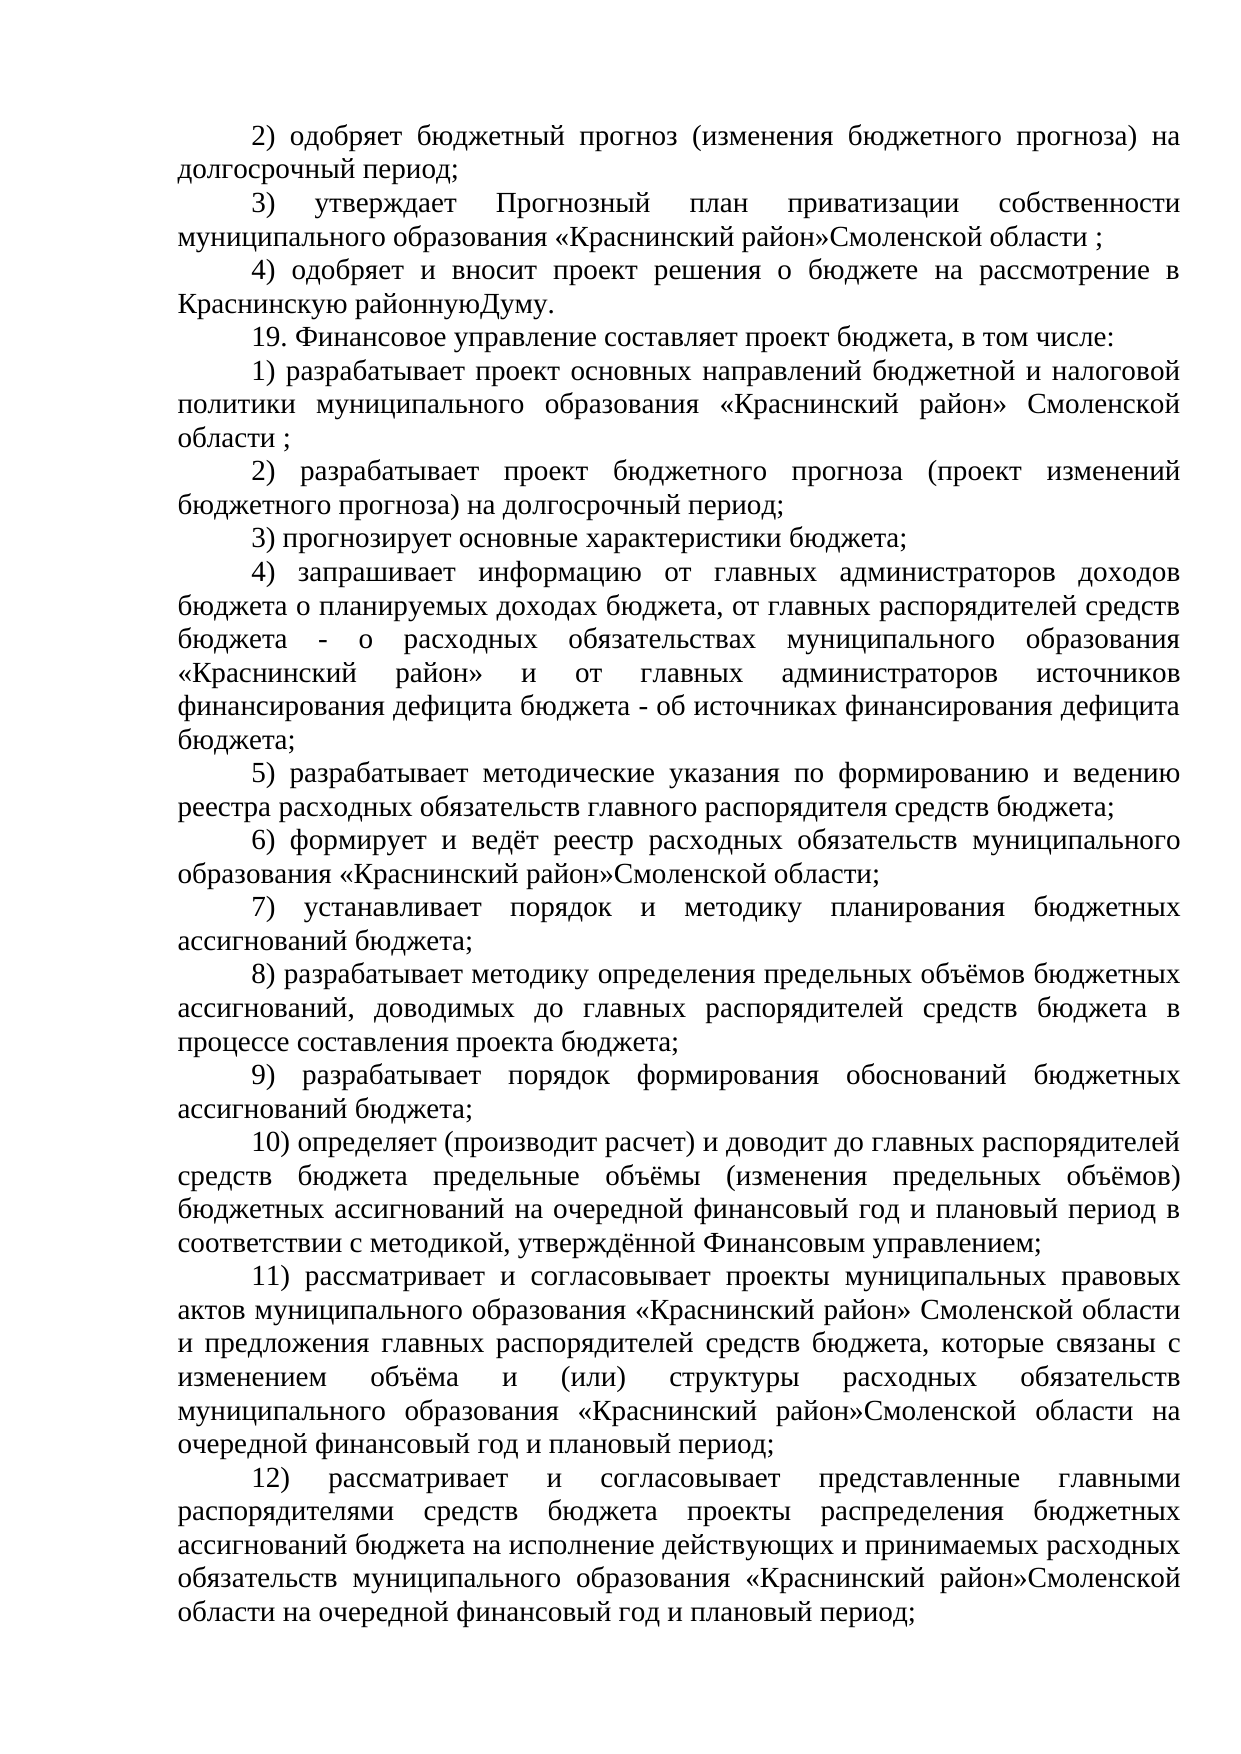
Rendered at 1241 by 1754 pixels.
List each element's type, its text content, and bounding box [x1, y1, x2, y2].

text 5) разрабатывает методические указания по формированию и ведению реестра расходных обязательств главного распорядителя средств бюджета; [177, 755, 1181, 822]
text 11) рассматривает и согласовывает проекты муниципальных правовых актов муниципального образования «Краснинский район» Смоленской области и предложения главных распорядителей средств бюджета, которые связаны с изменением объёма и (или) структуры расходных обязательств муниципального образования «Краснинский район»Смоленской области на очередной финансовый год и плановый период; [177, 1258, 1181, 1460]
text 3) прогнозирует основные характеристики бюджета; [177, 521, 1181, 554]
text 4) запрашивает информацию от главных администраторов доходов бюджета о планируемых доходах бюджета, от главных распорядителей средств бюджета - о расходных обязательствах муниципального образования «Краснинский район» и от главных администраторов источников финансирования дефицита бюджета - об источниках финансирования дефицита бюджета; [177, 554, 1181, 755]
text 8) разрабатывает методику определения предельных объёмов бюджетных ассигнований, доводимых до главных распорядителей средств бюджета в процессе составления проекта бюджета; [177, 957, 1181, 1057]
text 2) одобряет бюджетный прогноз (изменения бюджетного прогноза) на долгосрочный период; [177, 118, 1181, 185]
text 4) одобряет и вносит проект решения о бюджете на рассмотрение в Краснинскую районнуюДуму. [177, 252, 1181, 319]
text 2) разрабатывает проект бюджетного прогноза (проект изменений бюджетного прогноза) на долгосрочный период; [177, 453, 1181, 521]
text 9) разрабатывает порядок формирования обоснований бюджетных ассигнований бюджета; [177, 1057, 1181, 1124]
text 1) разрабатывает проект основных направлений бюджетной и налоговой политики муниципального образования «Краснинский район» Смоленской области ; [177, 353, 1181, 453]
text 6) формирует и ведёт реестр расходных обязательств муниципального образования «Краснинский район»Смоленской области; [177, 822, 1181, 889]
text 19. Финансовое управление составляет проект бюджета, в том числе: [177, 319, 1181, 353]
text 7) устанавливает порядок и методику планирования бюджетных ассигнований бюджета; [177, 889, 1181, 957]
text 12) рассматривает и согласовывает представленные главными распорядителями средств бюджета проекты распределения бюджетных ассигнований бюджета на исполнение действующих и принимаемых расходных обязательств муниципального образования «Краснинский район»Смоленской области на очередной финансовый год и плановый период; [177, 1460, 1181, 1627]
text 3) утверждает Прогнозный план приватизации собственности муниципального образования «Краснинский район»Смоленской области ; [177, 185, 1181, 252]
text 10) определяет (производит расчет) и доводит до главных распорядителей средств бюджета предельные объёмы (изменения предельных объёмов) бюджетных ассигнований на очередной финансовый год и плановый период в соответствии с методикой, утверждённой Финансовым управлением; [177, 1124, 1181, 1258]
